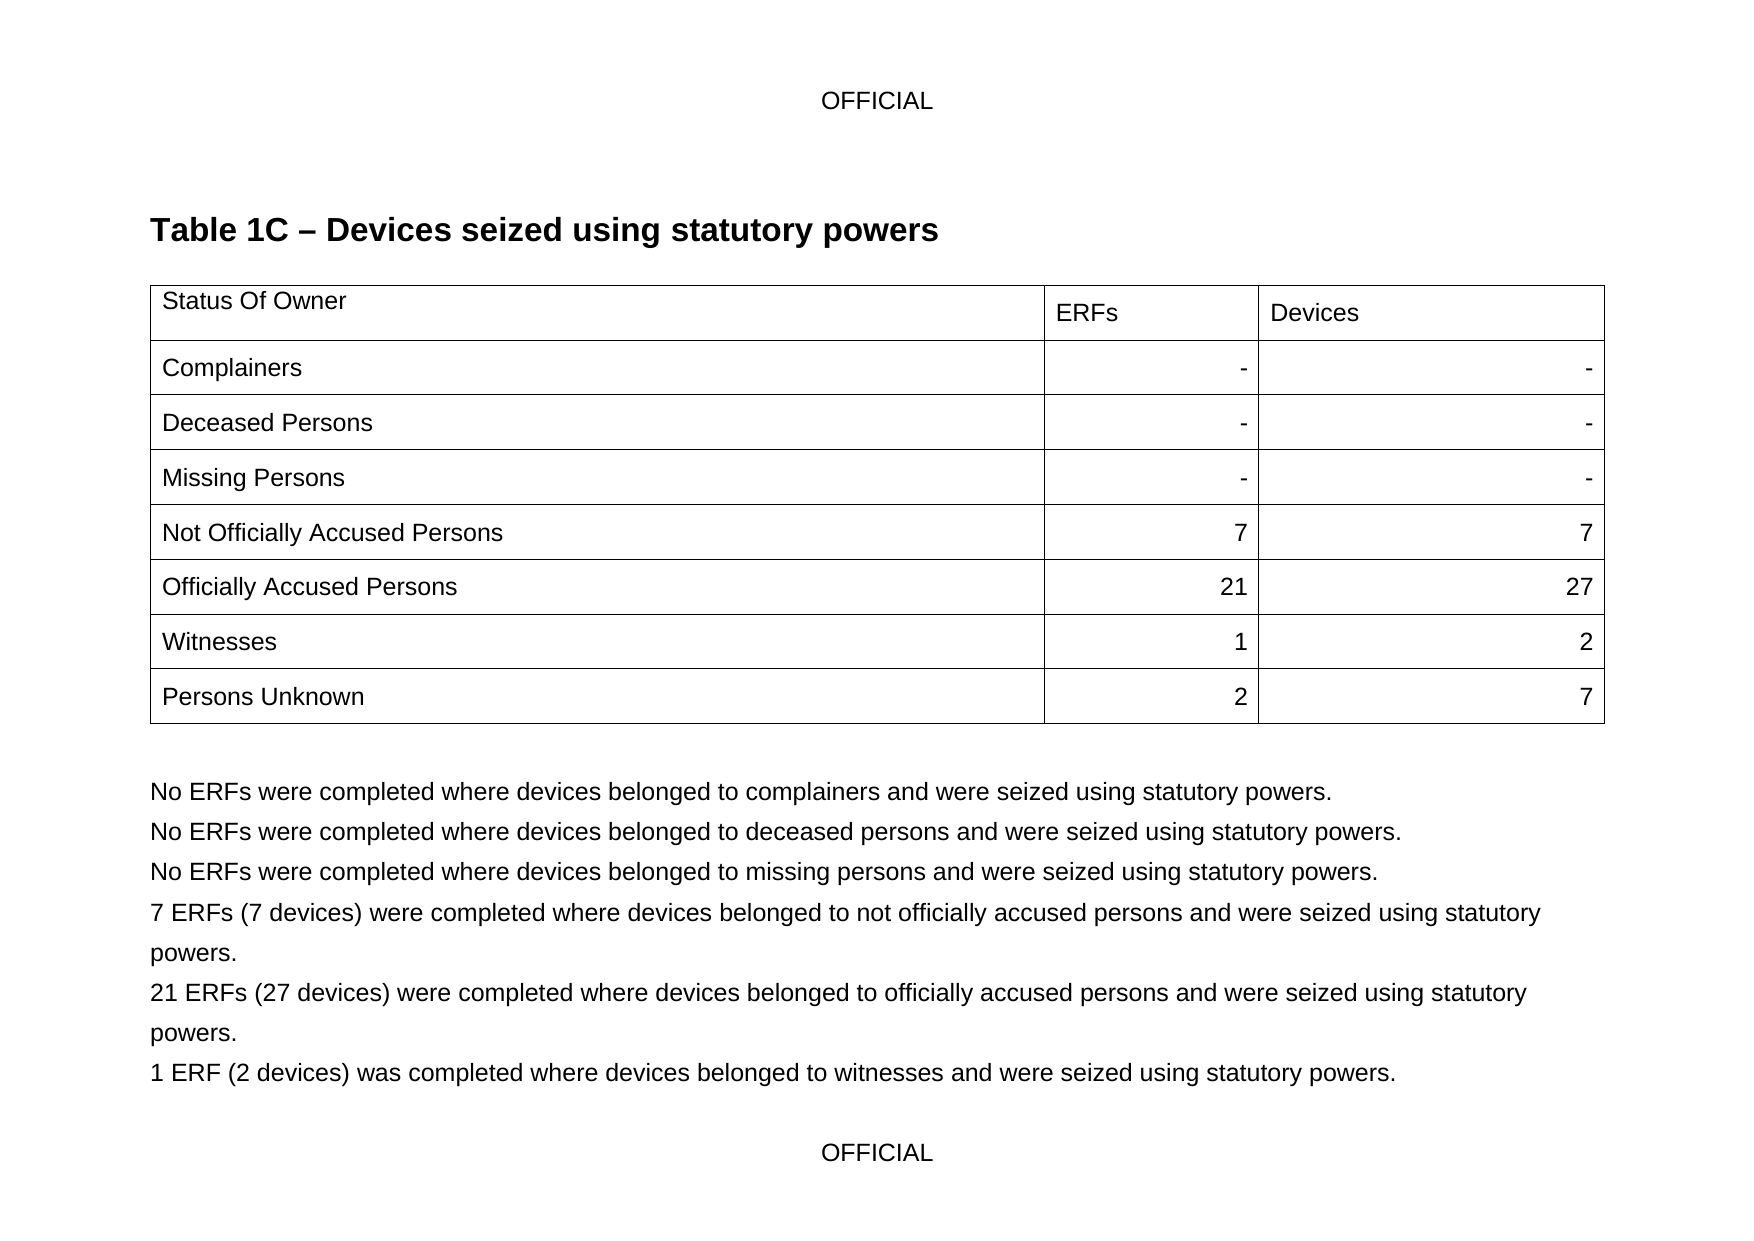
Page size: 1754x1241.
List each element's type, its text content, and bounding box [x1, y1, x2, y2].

text No ERFs were completed where devices belonged to deceased persons and were seized using statutory powers. [150, 817, 1604, 846]
table_cell - [1259, 341, 1604, 394]
text 1 ERF (2 devices) was completed where devices belonged to witnesses and were seized using statutory powers. [150, 1058, 1604, 1087]
table_cell - [1045, 395, 1258, 449]
table_cell 21 [1045, 560, 1258, 613]
table_cell 2 [1259, 615, 1604, 668]
table_cell 1 [1045, 615, 1258, 668]
table_cell 7 [1259, 505, 1604, 559]
table_cell - [1259, 450, 1604, 504]
table_cell Complainers [151, 341, 1044, 394]
table_cell Officially Accused Persons [151, 560, 1044, 613]
text 7 ERFs (7 devices) were completed where devices belonged to not officially accused persons and were seized using statutory powers. [150, 897, 1604, 966]
table_cell 27 [1259, 560, 1604, 613]
table_cell 7 [1259, 669, 1604, 723]
table_cell Deceased Persons [151, 395, 1044, 449]
table_cell Persons Unknown [151, 669, 1044, 723]
table_header Status Of Owner [151, 286, 1044, 339]
table_header Devices [1259, 286, 1604, 339]
table_cell Missing Persons [151, 450, 1044, 504]
subtitle Table 1C – Devices seized using statutory powers [150, 210, 1686, 249]
text No ERFs were completed where devices belonged to complainers and were seized using statutory powers. [150, 777, 1604, 806]
table_cell - [1045, 450, 1258, 504]
table_cell Witnesses [151, 615, 1044, 668]
text No ERFs were completed where devices belonged to missing persons and were seized using statutory powers. [150, 857, 1604, 886]
table_cell Not Officially Accused Persons [151, 505, 1044, 559]
table_cell 7 [1045, 505, 1258, 559]
table_cell - [1045, 341, 1258, 394]
table_cell 2 [1045, 669, 1258, 723]
text 21 ERFs (27 devices) were completed where devices belonged to officially accused persons and were seized using statutory powers. [150, 978, 1604, 1047]
table_cell - [1259, 395, 1604, 449]
table_header ERFs [1045, 286, 1258, 339]
